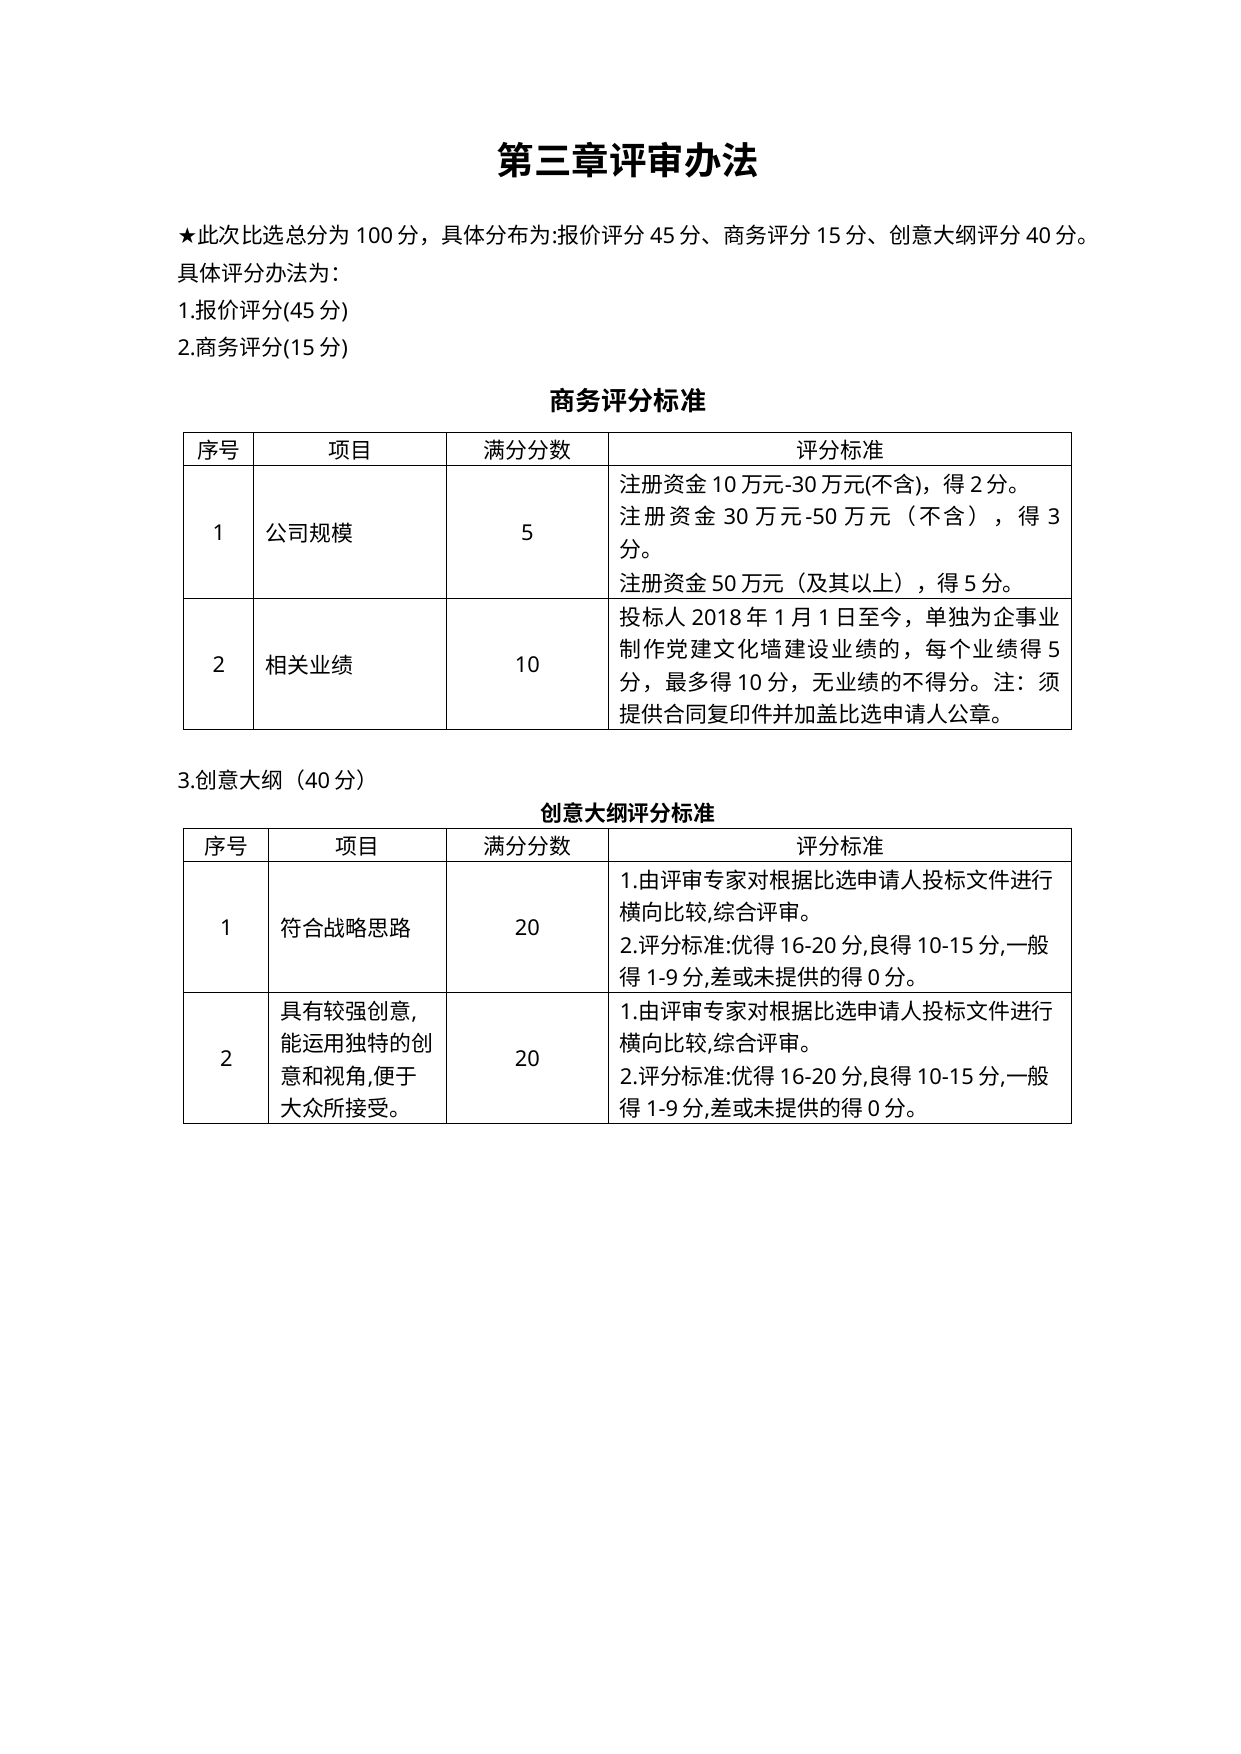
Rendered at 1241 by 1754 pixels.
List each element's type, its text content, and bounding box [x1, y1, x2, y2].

table_header 项目 [269, 829, 446, 861]
table_cell 10 [447, 599, 608, 729]
text ★此次比选总分为100分，具体分布为:报价评分45分、商务评分15分、创意大纲评分40分。具体评分办法为： [177, 218, 1078, 288]
table_cell 5 [447, 466, 608, 598]
table_cell 2 [184, 993, 268, 1123]
table_cell 2 [184, 599, 253, 729]
table_cell 公司规模 [254, 466, 446, 598]
list 第三章评审办法 [177, 126, 1078, 191]
table_header 项目 [254, 433, 446, 465]
table_header 序号 [184, 433, 253, 465]
table_cell 1.由评审专家对根据比选申请人投标文件进行横向比较,综合评审。 2.评分标准:优得16-20分,良得10-15分,一般得1-9分,差或未提供的得0分。 [609, 993, 1071, 1123]
table_header 评分标准 [609, 433, 1071, 465]
table_cell 符合战略思路 [269, 862, 446, 992]
table_header 满分分数 [447, 433, 608, 465]
table_cell 1 [184, 466, 253, 598]
text 1.报价评分(45分) [177, 292, 1078, 325]
table_cell 具有较强创意,能运用独特的创意和视角,便于大众所接受。 [269, 993, 446, 1123]
table_cell 1.由评审专家对根据比选申请人投标文件进行横向比较,综合评审。 2.评分标准:优得16-20分,良得10-15分,一般得1-9分,差或未提供的得0分。 [609, 862, 1071, 992]
table_cell 投标人2018年1月1日至今，单独为企事业制作党建文化墙建设业绩的，每个业绩得5分，最多得10分，无业绩的不得分。注：须提供合同复印件并加盖比选申请人公章。 [609, 599, 1071, 729]
text 2.商务评分(15分) [177, 330, 1078, 362]
table_header 序号 [184, 829, 268, 861]
text 商务评分标准 [177, 367, 1078, 432]
table_cell 20 [447, 862, 608, 992]
table_cell 20 [447, 993, 608, 1123]
table_cell 注册资金10万元-30万元(不含)，得2分。 注册资金30万元-50万元（不含），得3分。 注册资金50万元（及其以上），得5分。 [609, 466, 1071, 598]
table_cell 1 [184, 862, 268, 992]
text 创意大纲评分标准 [177, 795, 1078, 828]
table_header 满分分数 [447, 829, 608, 861]
table_header 评分标准 [609, 829, 1071, 861]
table_cell 相关业绩 [254, 599, 446, 729]
text 3.创意大纲（40分） [177, 763, 1078, 795]
